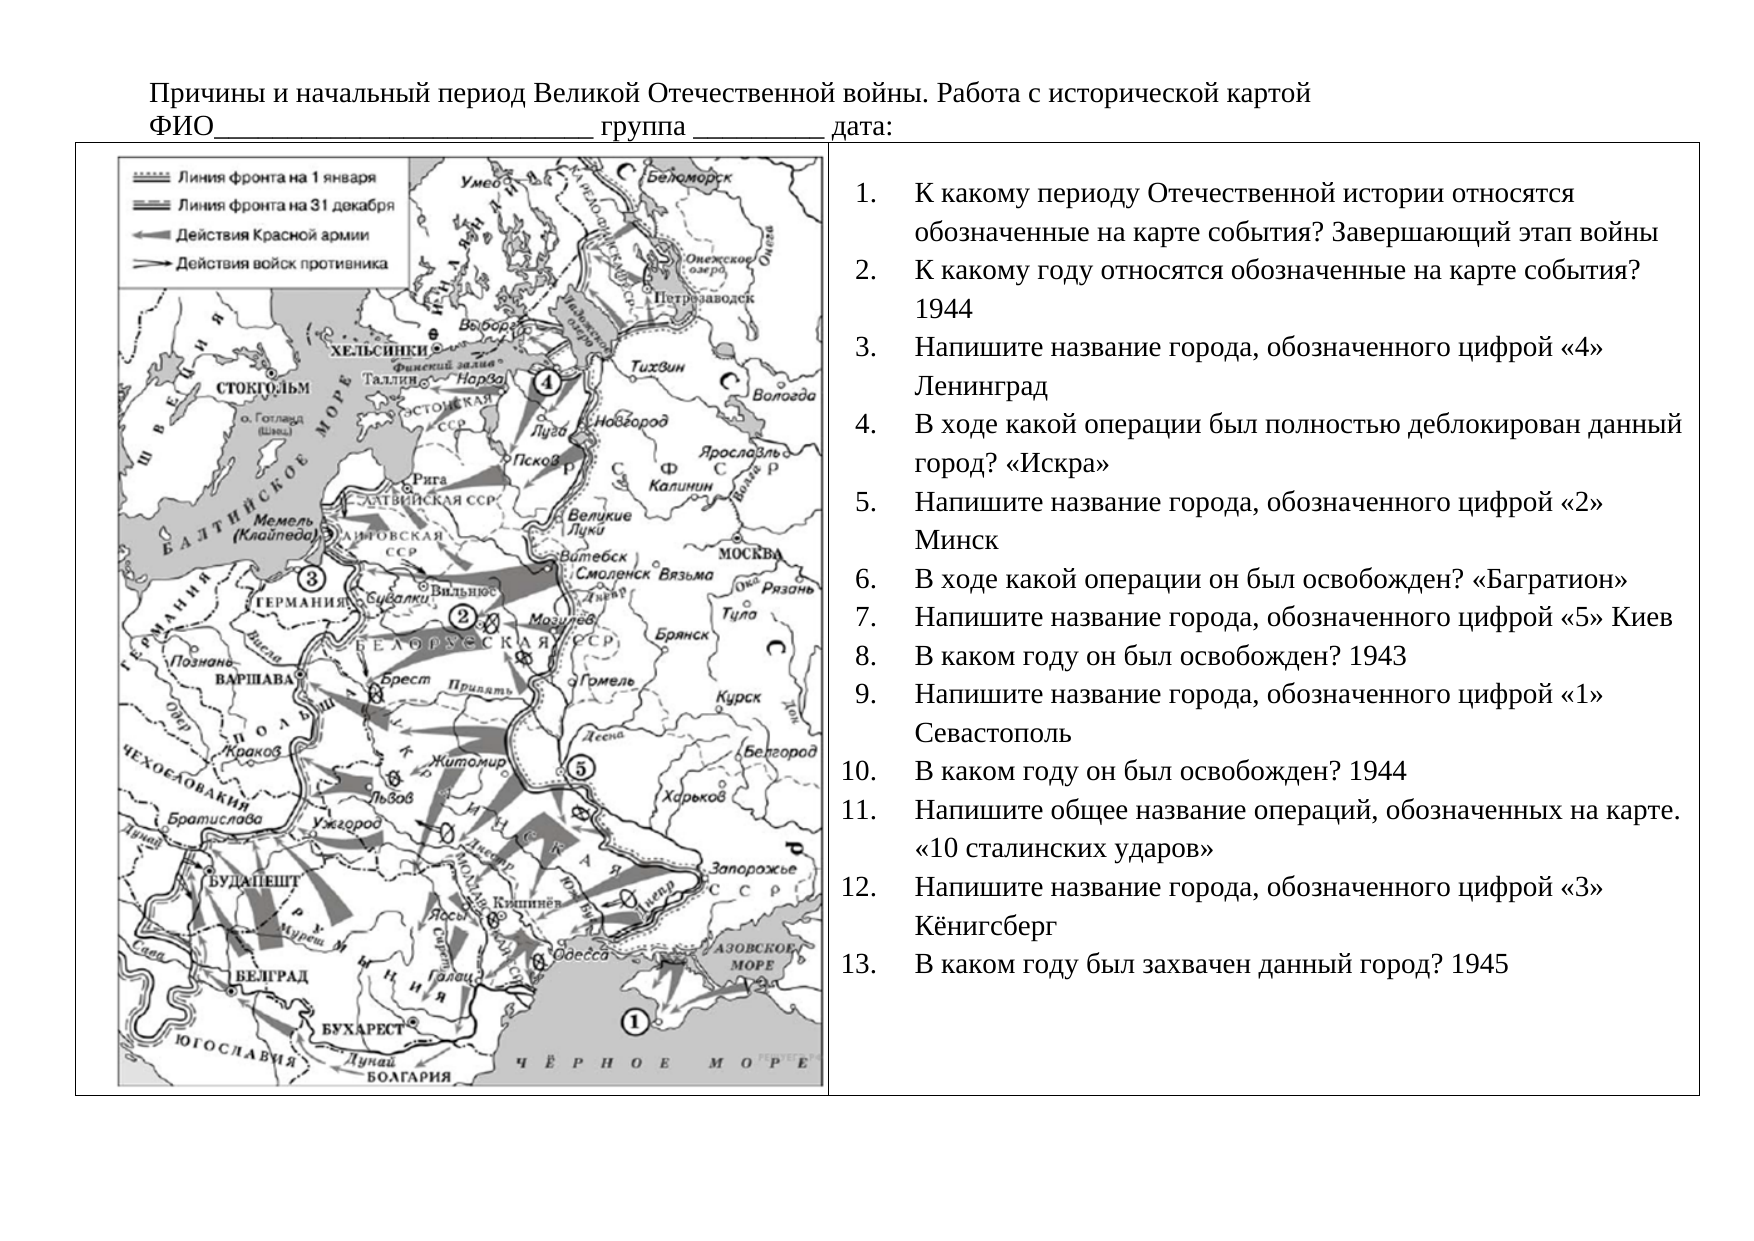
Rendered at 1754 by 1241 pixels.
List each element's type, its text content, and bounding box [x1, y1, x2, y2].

text ФИО__________________________ группа _________ дата: [75, 108, 1679, 142]
text Причины и начальный период Великой Отечественной войны. Работа с исторической картой [75, 75, 1679, 108]
table_header [76, 143, 828, 1095]
table_header К какому периоду Отечественной истории относятся обозначенные на карте события? Завершающий этап войны К какому году относятся обозначенные на карте события? 1944 Напишите название города, обозначенного цифрой «4» Ленинград В ходе какой операции был полностью деблокирован данный город? «Искра» Напишите название города, обозначенного цифрой «2» Минск В ходе какой операции он был освобожден? «Багратион» Напишите название города, обозначенного цифрой «5» Киев В каком году он был освобожден? 1943 Напишите название города, обозначенного цифрой «1» Севастополь В каком году он был освобожден? 1944 Напишите общее название операций, обозначенных на карте. «10 сталинских ударов» Напишите название города, обозначенного цифрой «3» Кёнигсберг В каком году был захвачен данный город? 1945 [829, 143, 1699, 1095]
picture [109, 151, 828, 1095]
